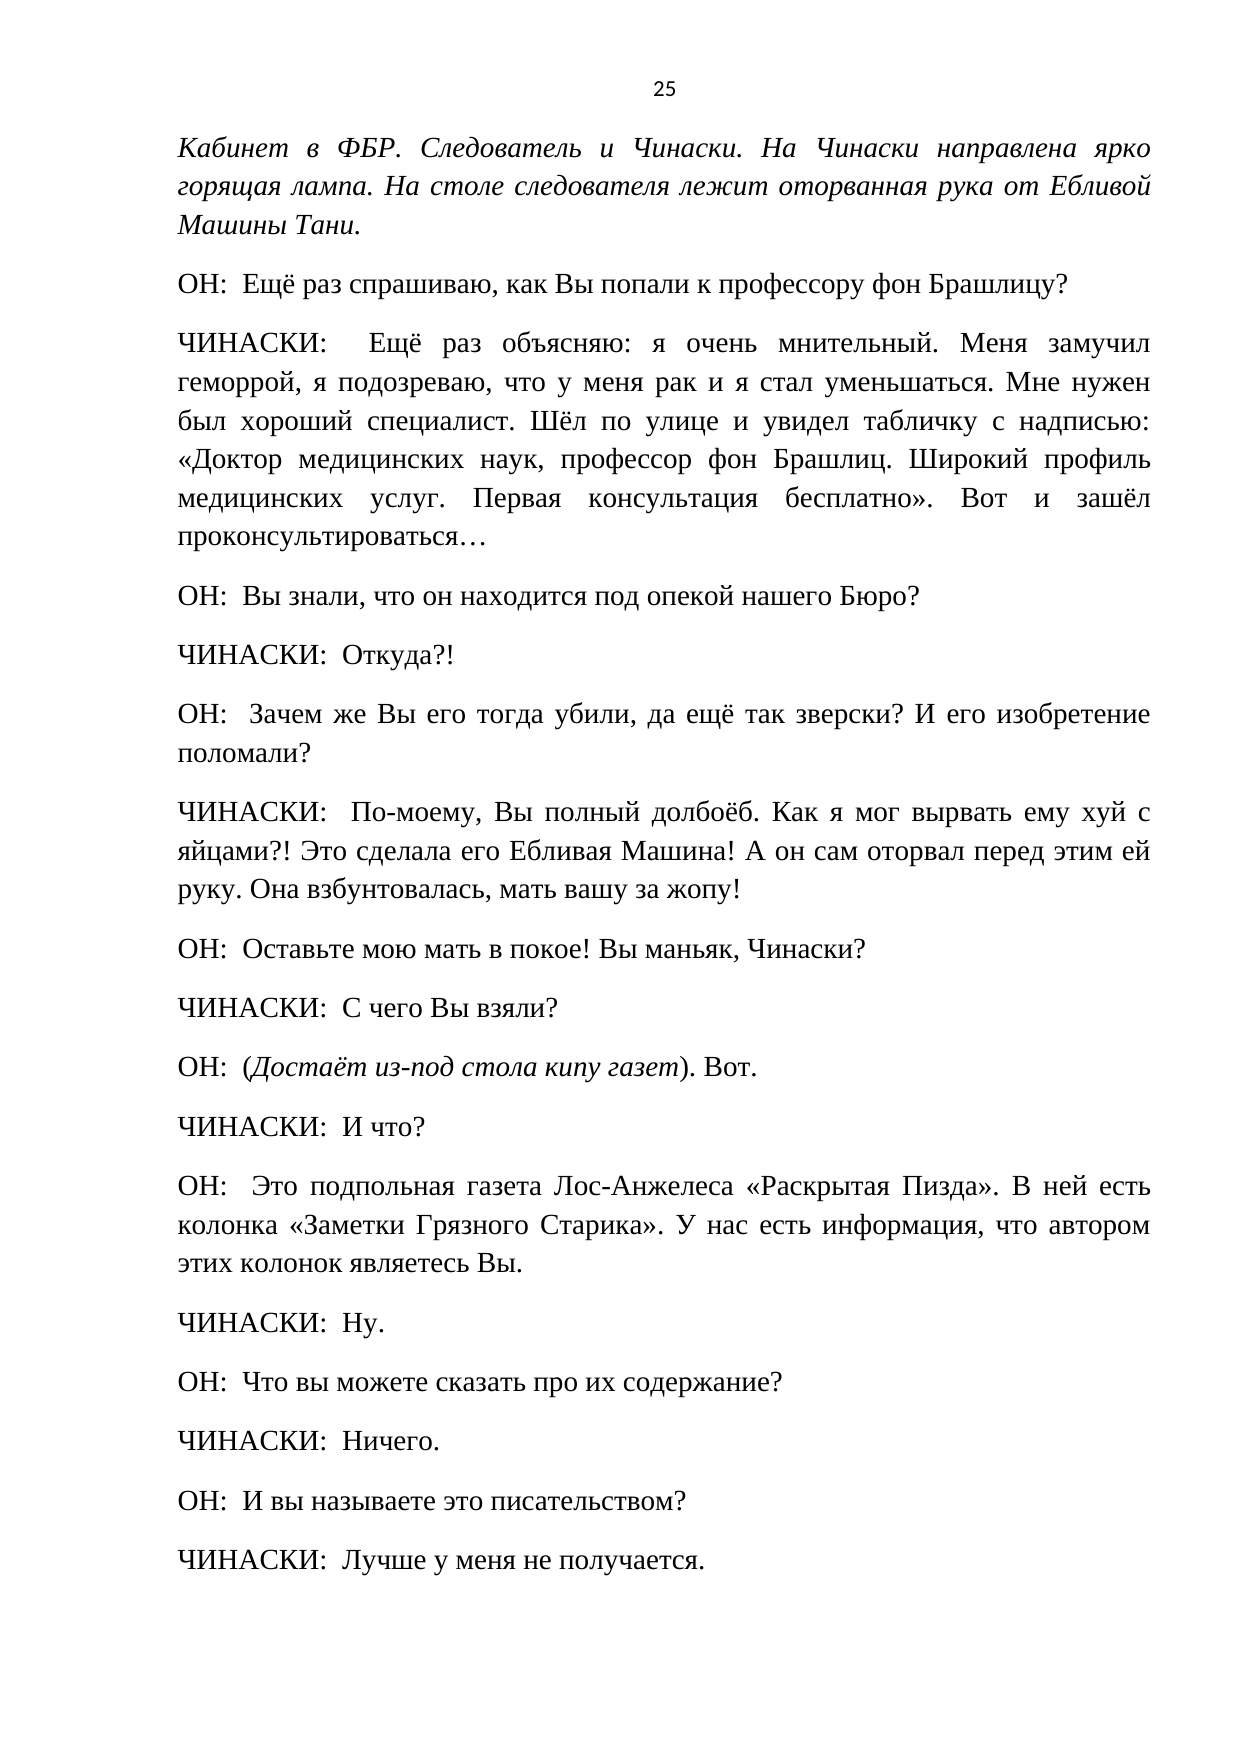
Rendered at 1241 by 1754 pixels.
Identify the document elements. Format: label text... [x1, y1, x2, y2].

text ЧИНАСКИ: По-моему, Вы полный долбоёб. Как я мог вырвать ему хуй с яйцами?! Это сделала его Ебливая Машина! А он сам оторвал перед этим ей руку. Она взбунтовалась, мать вашу за жопу! [177, 794, 1152, 905]
text ЧИНАСКИ: Ну. [177, 1305, 1152, 1338]
text ЧИНАСКИ: Ничего. [177, 1423, 1152, 1457]
text Кабинет в ФБР. Следователь и Чинаски. На Чинаски направлена ярко горящая лампа. На столе следователя лежит оторванная рука от Ебливой Машины Тани. [177, 130, 1152, 240]
text ОН: Это подпольная газета Лос-Анжелеса «Раскрытая Пизда». В ней есть колонка «Заметки Грязного Старика». У нас есть информация, что автором этих колонок являетесь Вы. [177, 1168, 1152, 1279]
text ОН: (Достаёт из-под стола кипу газет). Вот. [177, 1049, 1152, 1083]
text ЧИНАСКИ: Ещё раз объясняю: я очень мнительный. Меня замучил геморрой, я подозреваю, что у меня рак и я стал уменьшаться. Мне нужен был хороший специалист. Шёл по улице и увидел табличку с надписью: «Доктор медицинских наук, профессор фон Брашлиц. Широкий профиль медицинских услуг. Первая консультация бесплатно». Вот и зашёл проконсультироваться… [177, 326, 1152, 552]
text ОН: И вы называете это писательством? [177, 1483, 1152, 1516]
text ОН: Ещё раз спрашиваю, как Вы попали к профессору фон Брашлицу? [177, 266, 1152, 300]
text ЧИНАСКИ: И что? [177, 1109, 1152, 1142]
text ОН: Что вы можете сказать про их содержание? [177, 1364, 1152, 1398]
text ЧИНАСКИ: С чего Вы взяли? [177, 990, 1152, 1024]
text ОН: Вы знали, что он находится под опекой нашего Бюро? [177, 578, 1152, 611]
text ЧИНАСКИ: Лучше у меня не получается. [177, 1542, 1152, 1576]
text ОН: Зачем же Вы его тогда убили, да ещё так зверски? И его изобретение поломали? [177, 696, 1152, 768]
text ЧИНАСКИ: Откуда?! [177, 637, 1152, 671]
text ОН: Оставьте мою мать в покое! Вы маньяк, Чинаски? [177, 931, 1152, 964]
